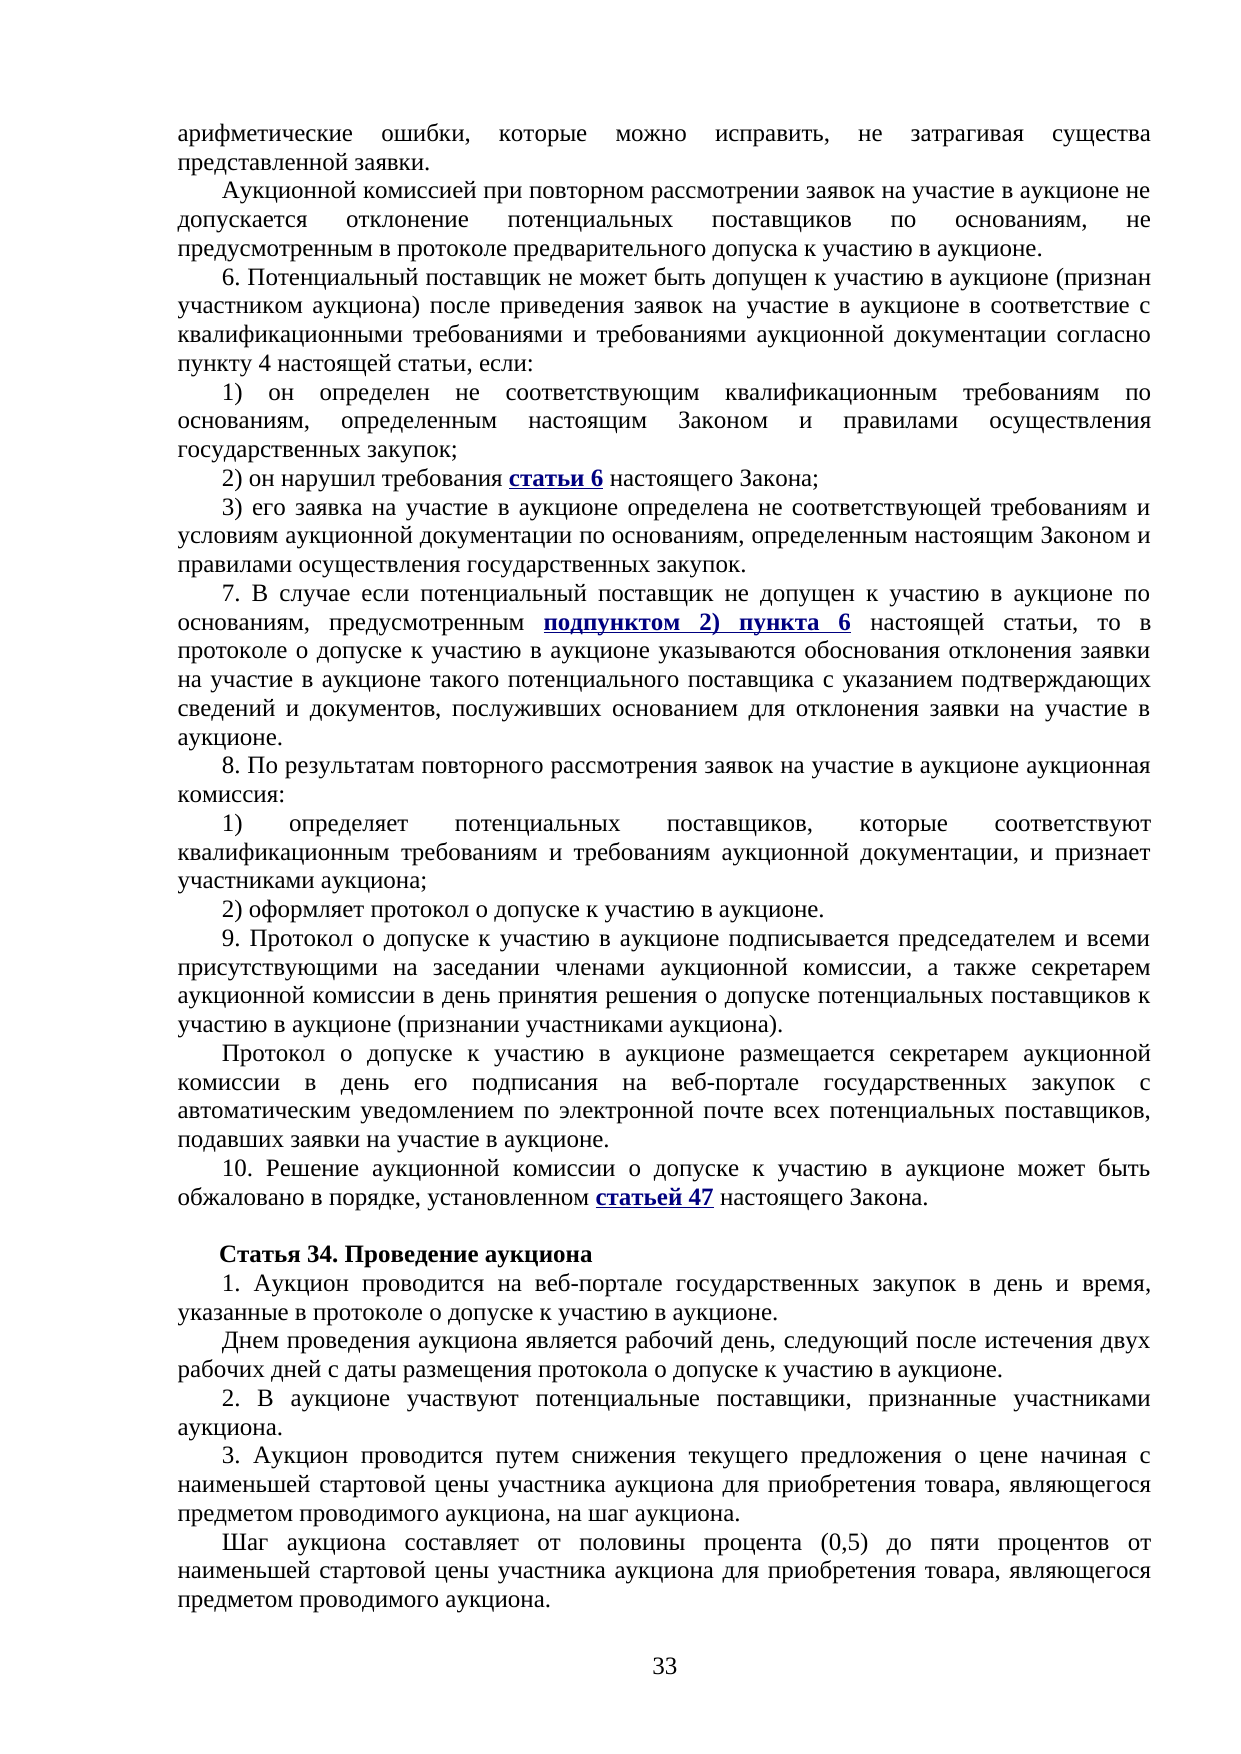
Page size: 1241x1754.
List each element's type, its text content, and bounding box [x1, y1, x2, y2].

text 10. Решение аукционной комиссии о допуске к участию в аукционе может быть обжаловано в порядке, установленном статьей 47 настоящего Закона. [177, 1153, 1152, 1211]
text 3) его заявка на участие в аукционе определена не соответствующей требованиям и условиям аукционной документации по основаниям, определенным настоящим Законом и правилами осуществления государственных закупок. [177, 492, 1152, 578]
text 7. В случае если потенциальный поставщик не допущен к участию в аукционе по основаниям, предусмотренным подпунктом 2) пункта 6 настоящей статьи, то в протоколе о допуске к участию в аукционе указываются обоснования отклонения заявки на участие в аукционе такого потенциального поставщика с указанием подтверждающих сведений и документов, послуживших основанием для отклонения заявки на участие в аукционе. [177, 578, 1152, 751]
text 9. Протокол о допуске к участию в аукционе подписывается председателем и всеми присутствующими на заседании членами аукционной комиссии, а также секретарем аукционной комиссии в день принятия решения о допуске потенциальных поставщиков к участию в аукционе (признании участниками аукциона). [177, 923, 1152, 1038]
text Днем проведения аукциона является рабочий день, следующий после истечения двух рабочих дней с даты размещения протокола о допуске к участию в аукционе. [177, 1326, 1152, 1383]
text Протокол о допуске к участию в аукционе размещается секретарем аукционной комиссии в день его подписания на веб-портале государственных закупок с автоматическим уведомлением по электронной почте всех потенциальных поставщиков, подавших заявки на участие в аукционе. [177, 1038, 1152, 1153]
text 2) оформляет протокол о допуске к участию в аукционе. [177, 894, 1152, 923]
text 1) он определен не соответствующим квалификационным требованиям по основаниям, определенным настоящим Законом и правилами осуществления государственных закупок; [177, 377, 1152, 463]
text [177, 118, 1152, 176]
text Шаг аукциона составляет от половины процента (0,5) до пяти процентов от наименьшей стартовой цены участника аукциона для приобретения товара, являющегося предметом проводимого аукциона. [177, 1527, 1152, 1613]
text Статья 34. Проведение аукциона [219, 1239, 1152, 1268]
text 2. В аукционе участвуют потенциальные поставщики, признанные участниками аукциона. [177, 1383, 1152, 1441]
text 6. Потенциальный поставщик не может быть допущен к участию в аукционе (признан участником аукциона) после приведения заявок на участие в аукционе в соответствие с квалификационными требованиями и требованиями аукционной документации согласно пункту 4 настоящей статьи, если: [177, 262, 1152, 377]
text 1) определяет потенциальных поставщиков, которые соответствуют квалификационным требованиям и требованиям аукционной документации, и признает участниками аукциона; [177, 808, 1152, 894]
text Аукционной комиссией при повторном рассмотрении заявок на участие в аукционе не допускается отклонение потенциальных поставщиков по основаниям, не предусмотренным в протоколе предварительного допуска к участию в аукционе. [177, 176, 1152, 262]
text 1. Аукцион проводится на веб-портале государственных закупок в день и время, указанные в протоколе о допуске к участию в аукционе. [177, 1268, 1152, 1326]
text 3. Аукцион проводится путем снижения текущего предложения о цене начиная с наименьшей стартовой цены участника аукциона для приобретения товара, являющегося предметом проводимого аукциона, на шаг аукциона. [177, 1441, 1152, 1527]
text 2) он нарушил требования статьи 6 настоящего Закона; [177, 463, 1152, 492]
text 8. По результатам повторного рассмотрения заявок на участие в аукционе аукционная комиссия: [177, 751, 1152, 808]
